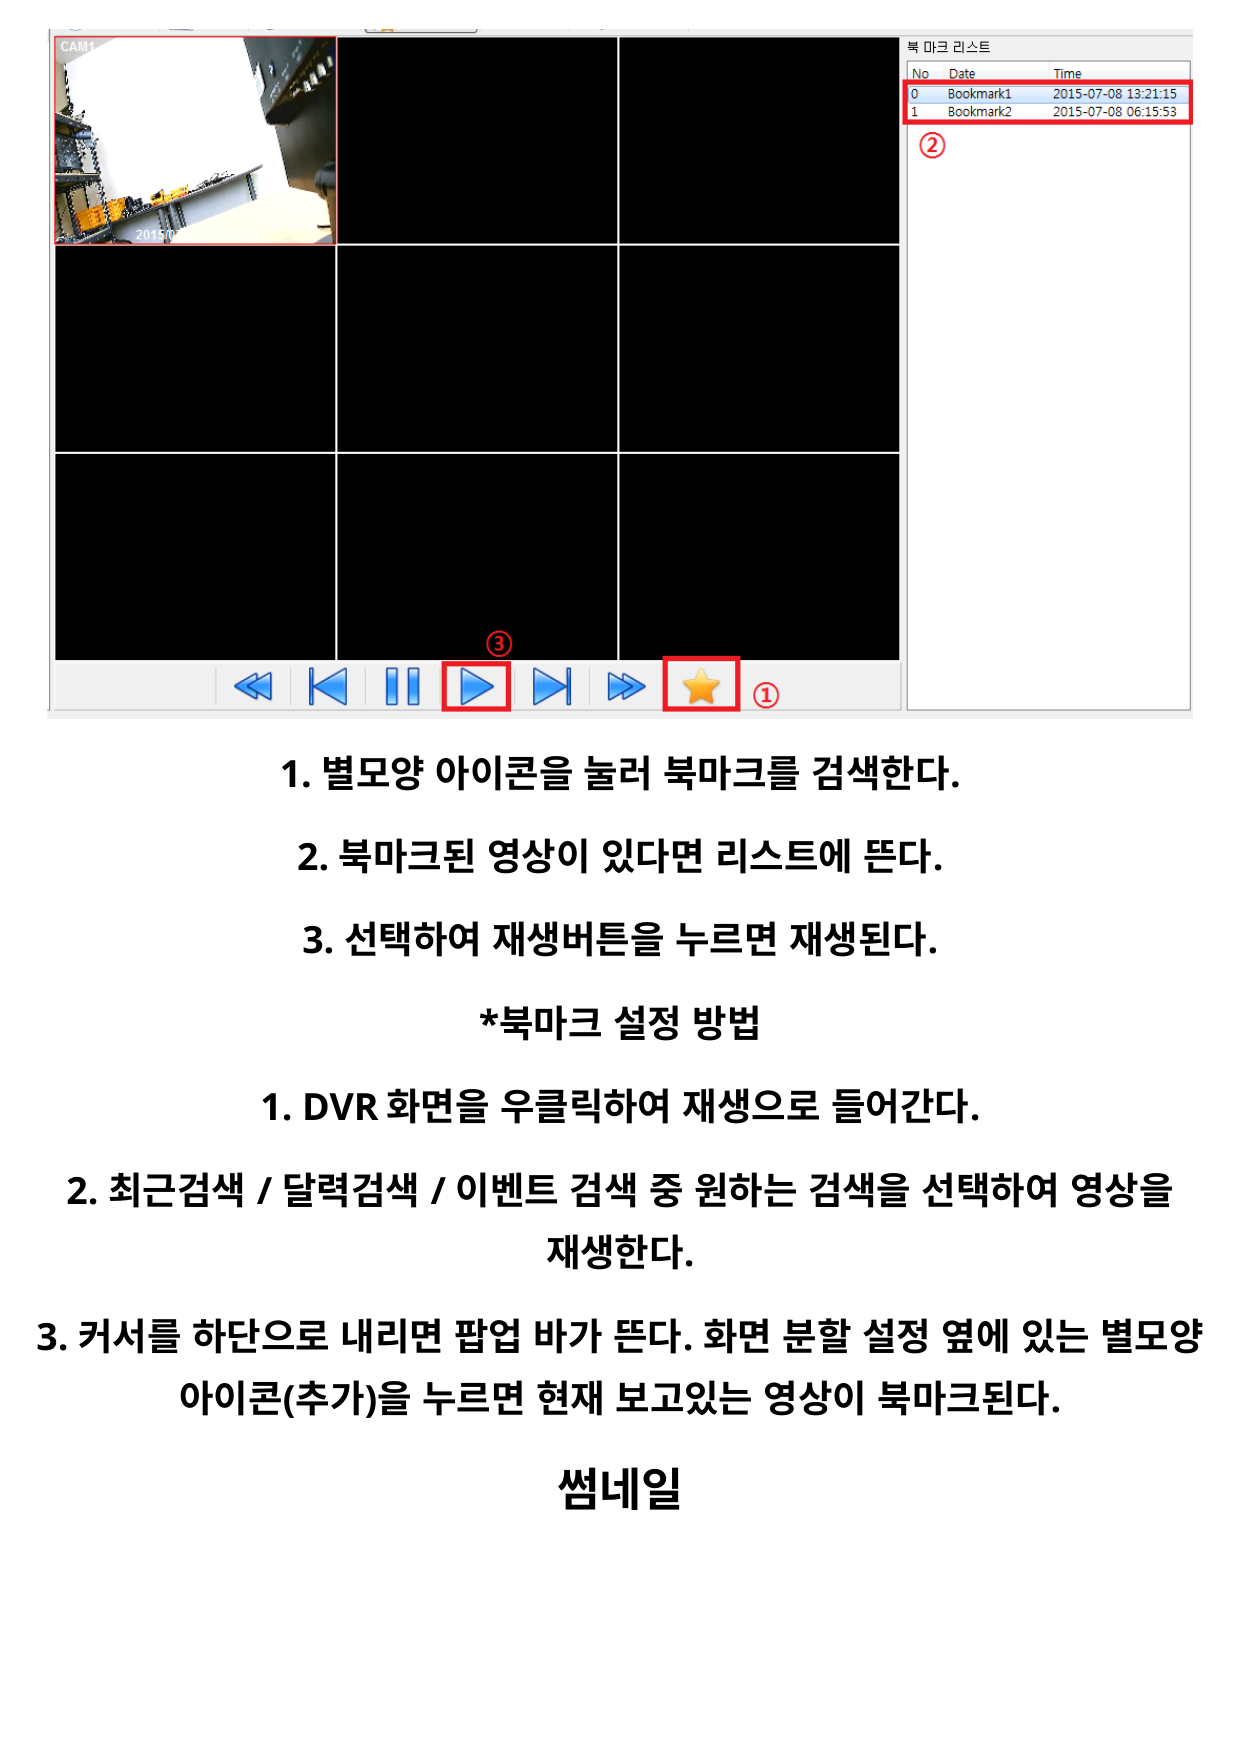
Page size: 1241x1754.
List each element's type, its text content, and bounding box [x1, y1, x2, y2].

picture [47, 29, 1193, 719]
text 1. 별모양 아이콘을 눌러 북마크를 검색한다. [29, 743, 1211, 798]
text 3. 선택하여 재생버튼을 누르면 재생된다. [29, 910, 1211, 965]
text 썸네일 [29, 1453, 1211, 1519]
text 2. 북마크된 영상이 있다면 리스트에 뜬다. [29, 827, 1211, 881]
text 3. 커서를 하단으로 내리면 팝업 바가 뜬다. 화면 분할 설정 옆에 있는 별모양 아이콘(추가)을 누르면 현재 보고있는 영상이 북마크된다. [29, 1307, 1211, 1424]
text 2. 최근검색 / 달력검색 / 이벤트 검색 중 원하는 검색을 선택하여 영상을 재생한다. [29, 1161, 1211, 1278]
text 1. DVR화면을 우클릭하여 재생으로 들어간다. [29, 1077, 1211, 1132]
text *북마크 설정 방법 [29, 994, 1211, 1048]
